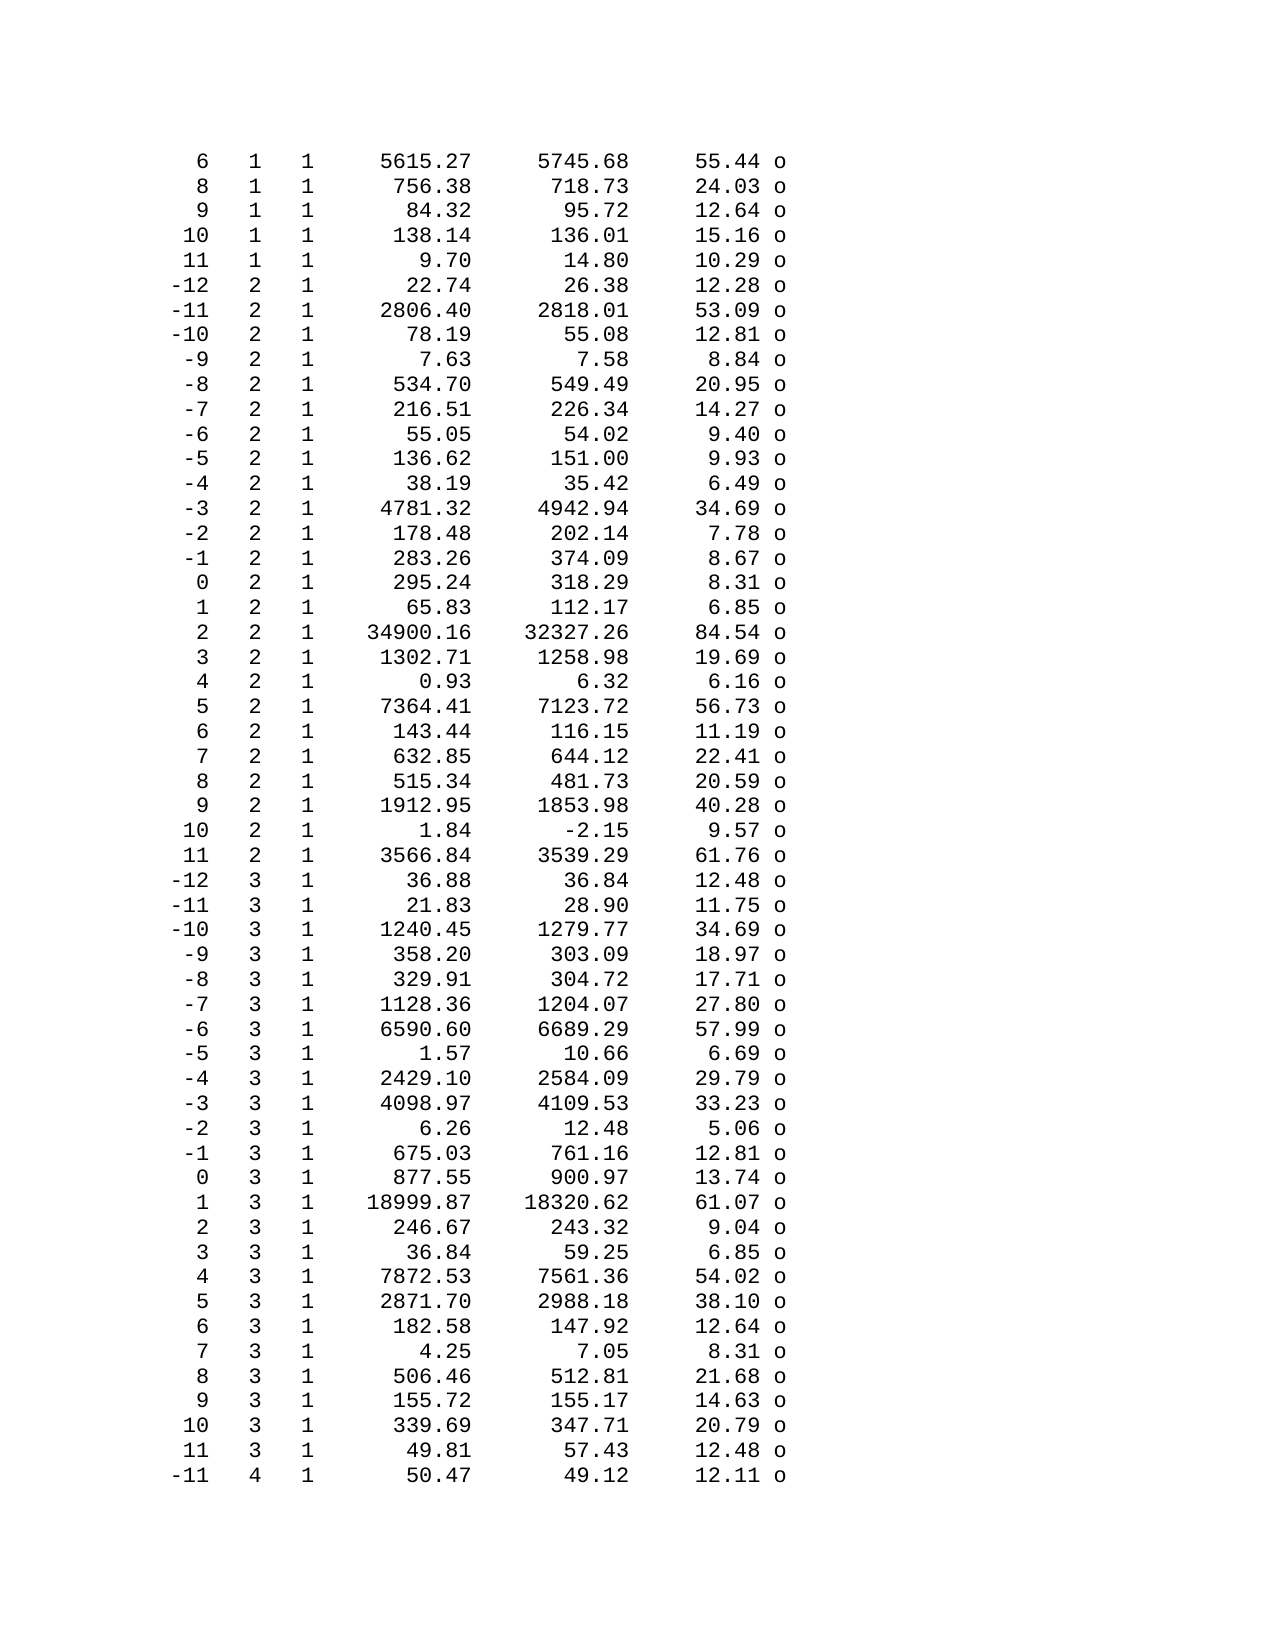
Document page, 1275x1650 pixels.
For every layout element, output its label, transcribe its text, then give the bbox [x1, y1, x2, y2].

text -4 2 1 38.19 35.42 6.49 o [156, 472, 1118, 497]
text 2 3 1 246.67 243.32 9.04 o [156, 1216, 1118, 1241]
text -12 3 1 36.88 36.84 12.48 o [156, 869, 1118, 894]
text 3 2 1 1302.71 1258.98 19.69 o [156, 646, 1118, 671]
text 10 2 1 1.84 -2.15 9.57 o [156, 819, 1118, 844]
text -12 2 1 22.74 26.38 12.28 o [156, 274, 1118, 299]
text -7 2 1 216.51 226.34 14.27 o [156, 398, 1118, 423]
text -1 2 1 283.26 374.09 8.67 o [156, 547, 1118, 571]
text -11 2 1 2806.40 2818.01 53.09 o [156, 299, 1118, 323]
text 4 3 1 7872.53 7561.36 54.02 o [156, 1266, 1118, 1290]
text -6 3 1 6590.60 6689.29 57.99 o [156, 1018, 1118, 1042]
text 11 1 1 9.70 14.80 10.29 o [156, 249, 1118, 274]
text -3 2 1 4781.32 4942.94 34.69 o [156, 497, 1118, 522]
text 6 2 1 143.44 116.15 11.19 o [156, 720, 1118, 745]
text -2 2 1 178.48 202.14 7.78 o [156, 522, 1118, 547]
text -2 3 1 6.26 12.48 5.06 o [156, 1117, 1118, 1142]
text 11 3 1 49.81 57.43 12.48 o [156, 1439, 1118, 1464]
text -10 3 1 1240.45 1279.77 34.69 o [156, 918, 1118, 943]
text 8 1 1 756.38 718.73 24.03 o [156, 175, 1118, 199]
text 5 2 1 7364.41 7123.72 56.73 o [156, 695, 1118, 720]
text 1 3 1 18999.87 18320.62 61.07 o [156, 1191, 1118, 1216]
text -5 3 1 1.57 10.66 6.69 o [156, 1042, 1118, 1067]
text 7 3 1 4.25 7.05 8.31 o [156, 1340, 1118, 1365]
text 6 3 1 182.58 147.92 12.64 o [156, 1315, 1118, 1340]
text -7 3 1 1128.36 1204.07 27.80 o [156, 993, 1118, 1018]
text -8 3 1 329.91 304.72 17.71 o [156, 968, 1118, 993]
text 8 2 1 515.34 481.73 20.59 o [156, 770, 1118, 794]
text 4 2 1 0.93 6.32 6.16 o [156, 671, 1118, 695]
text 10 3 1 339.69 347.71 20.79 o [156, 1414, 1118, 1439]
text -11 4 1 50.47 49.12 12.11 o [156, 1464, 1118, 1489]
text 9 2 1 1912.95 1853.98 40.28 o [156, 794, 1118, 819]
text 7 2 1 632.85 644.12 22.41 o [156, 745, 1118, 770]
text 11 2 1 3566.84 3539.29 61.76 o [156, 844, 1118, 869]
text 9 3 1 155.72 155.17 14.63 o [156, 1389, 1118, 1414]
text 0 3 1 877.55 900.97 13.74 o [156, 1166, 1118, 1191]
text -5 2 1 136.62 151.00 9.93 o [156, 447, 1118, 472]
text -11 3 1 21.83 28.90 11.75 o [156, 894, 1118, 918]
text 9 1 1 84.32 95.72 12.64 o [156, 199, 1118, 224]
text 1 2 1 65.83 112.17 6.85 o [156, 596, 1118, 621]
text 3 3 1 36.84 59.25 6.85 o [156, 1241, 1118, 1266]
text 10 1 1 138.14 136.01 15.16 o [156, 224, 1118, 249]
text 8 3 1 506.46 512.81 21.68 o [156, 1365, 1118, 1389]
text -9 3 1 358.20 303.09 18.97 o [156, 943, 1118, 968]
text -8 2 1 534.70 549.49 20.95 o [156, 373, 1118, 398]
text 2 2 1 34900.16 32327.26 84.54 o [156, 621, 1118, 646]
text -4 3 1 2429.10 2584.09 29.79 o [156, 1067, 1118, 1092]
text -6 2 1 55.05 54.02 9.40 o [156, 423, 1118, 447]
text 6 1 1 5615.27 5745.68 55.44 o [156, 150, 1118, 175]
text -3 3 1 4098.97 4109.53 33.23 o [156, 1092, 1118, 1117]
text -10 2 1 78.19 55.08 12.81 o [156, 323, 1118, 348]
text -1 3 1 675.03 761.16 12.81 o [156, 1142, 1118, 1166]
text 0 2 1 295.24 318.29 8.31 o [156, 571, 1118, 596]
text 5 3 1 2871.70 2988.18 38.10 o [156, 1290, 1118, 1315]
text -9 2 1 7.63 7.58 8.84 o [156, 348, 1118, 373]
